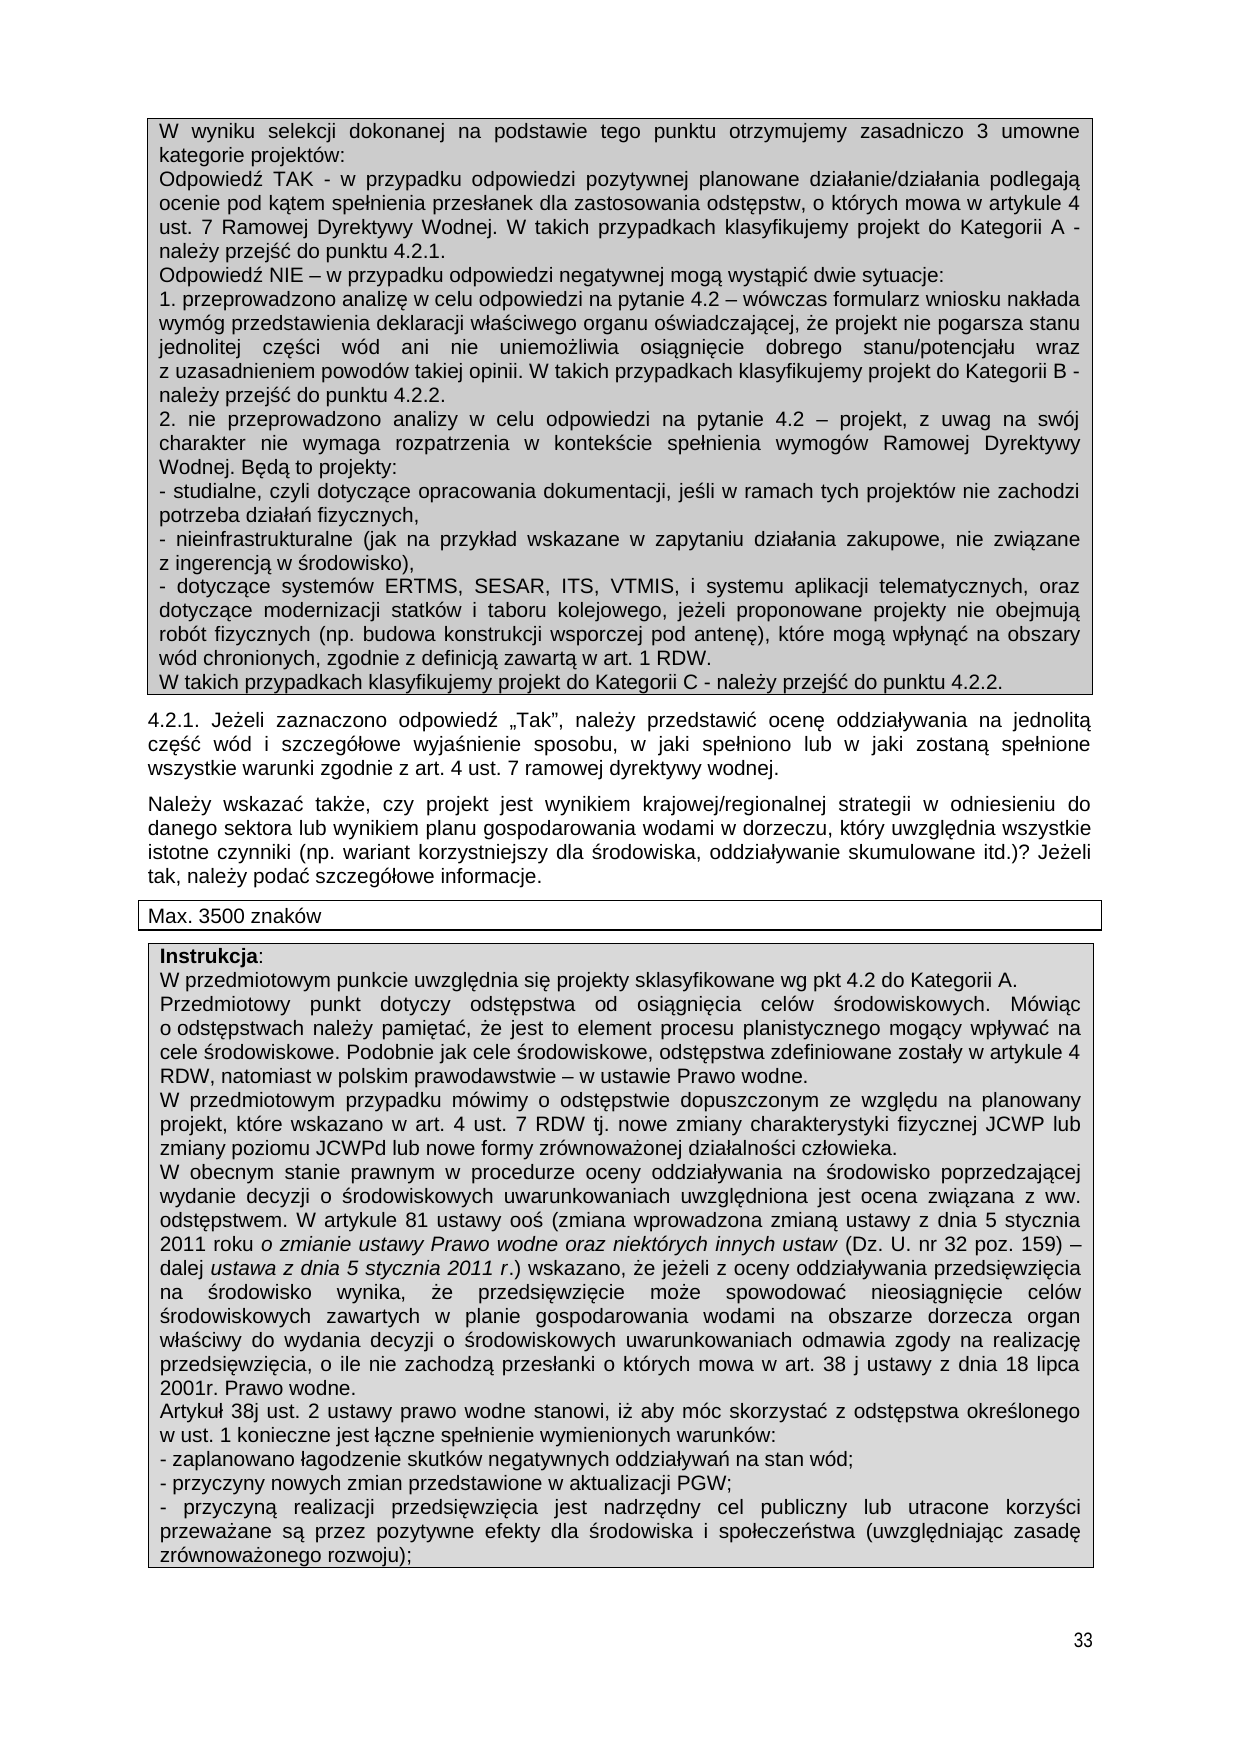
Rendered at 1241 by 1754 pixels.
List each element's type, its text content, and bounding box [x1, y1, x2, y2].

text 4.2.1. Jeżeli zaznaczono odpowiedź „Tak”, należy przedstawić ocenę oddziaływania na jednolitą część wód i szczegółowe wyjaśnienie sposobu, w jaki spełniono lub w jaki zostaną spełnione wszystkie warunki zgodnie z art. 4 ust. 7 ramowej dyrektywy wodnej. [148, 708, 1093, 779]
text Max. 3500 znaków [139, 901, 1101, 929]
text Należy wskazać także, czy projekt jest wynikiem krajowej/regionalnej strategii w odniesieniu do danego sektora lub wynikiem planu gospodarowania wodami w dorzeczu, który uwzględnia wszystkie istotne czynniki (np. wariant korzystniejszy dla środowiska, oddziaływanie skumulowane itd.)? Jeżeli tak, należy podać szczegółowe informacje. [148, 792, 1093, 888]
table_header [148, 119, 1092, 694]
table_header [149, 944, 1093, 1567]
